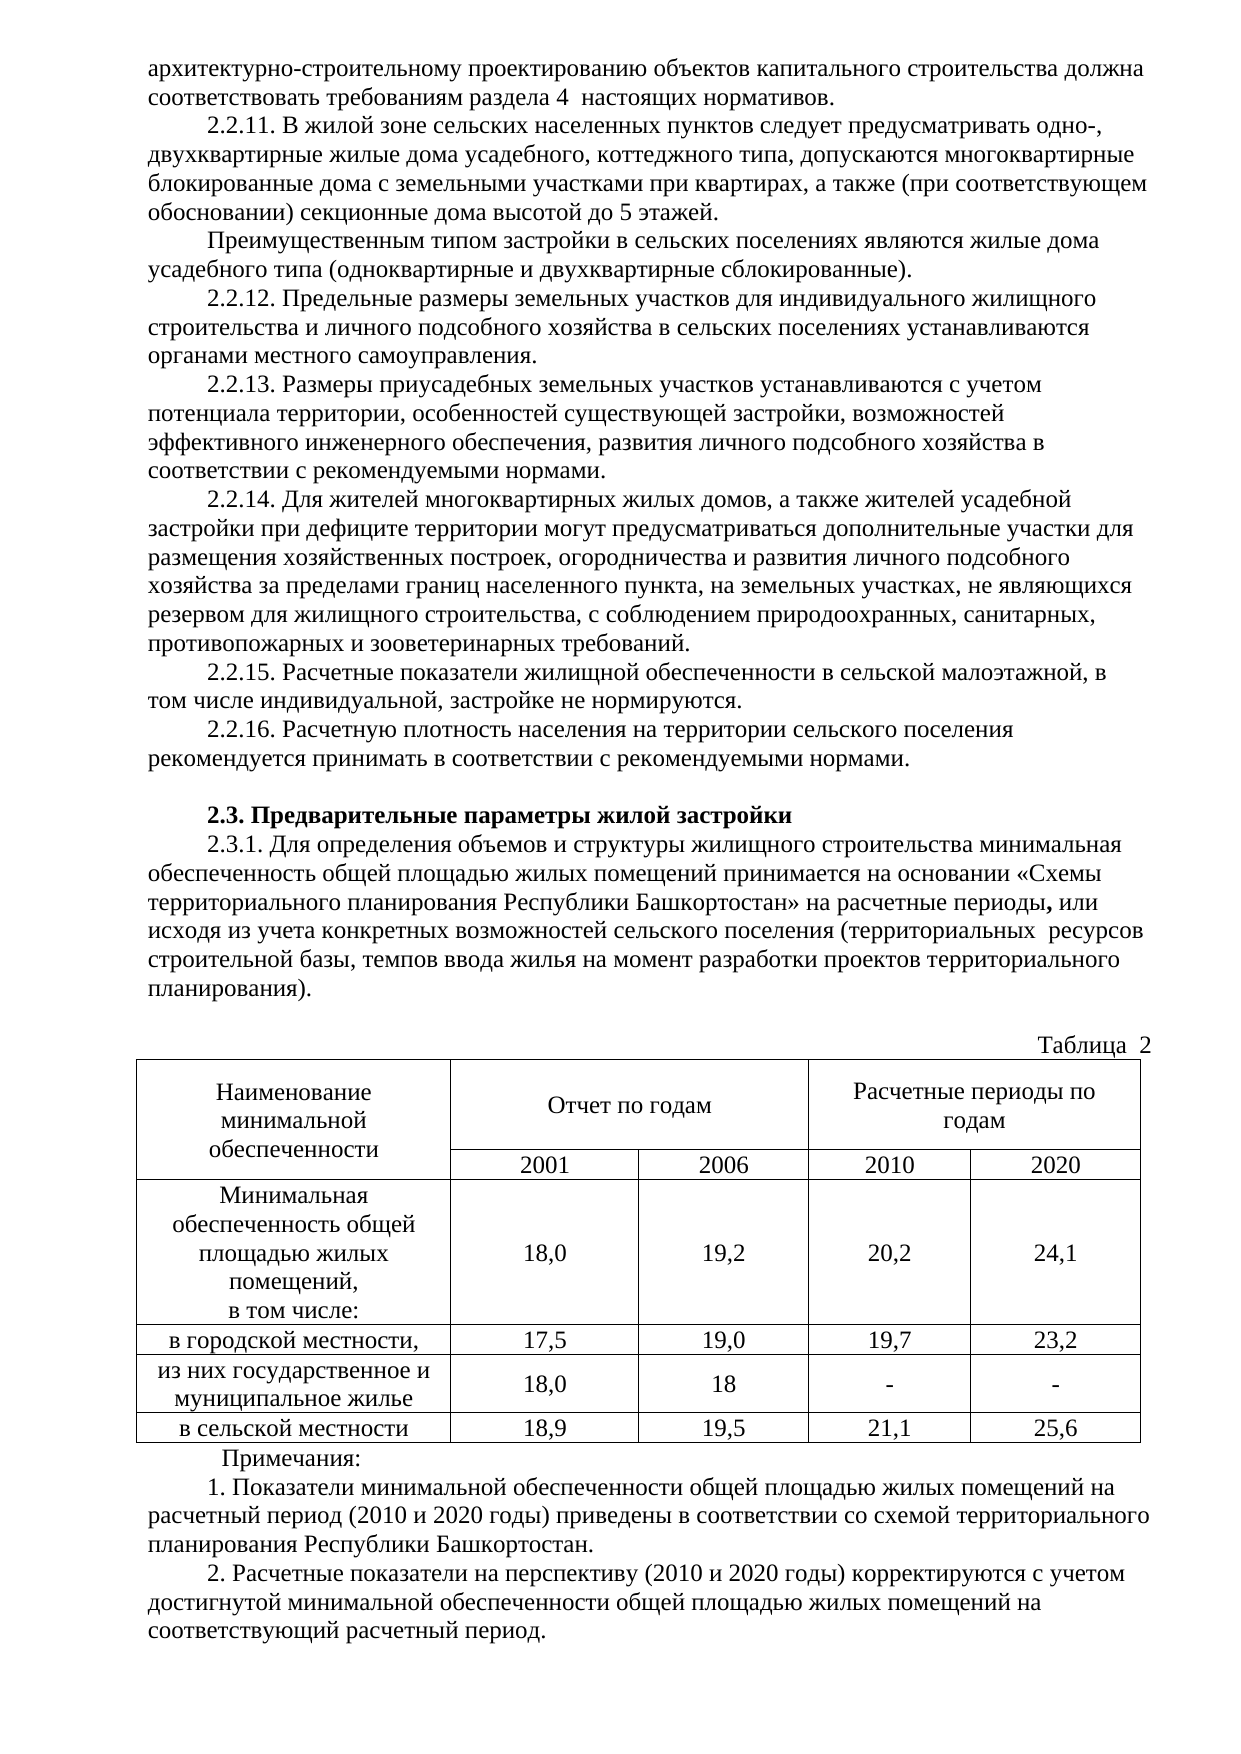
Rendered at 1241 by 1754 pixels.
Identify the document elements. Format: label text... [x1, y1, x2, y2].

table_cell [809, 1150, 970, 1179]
text 1. Показатели минимальной обеспеченности общей площадью жилых помещений на расчетный период (2010 и 2020 годы) приведены в соответствии со схемой территориального планирования Республики Башкортостан. [148, 1472, 1152, 1558]
text 2.2.15. Расчетные показатели жилищной обеспеченности в сельской малоэтажной, в том числе индивидуальной, застройке не нормируются. [148, 657, 1152, 714]
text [148, 53, 1152, 111]
text 2.2.14. Для жителей многоквартирных жилых домов, а также жителей усадебной застройки при дефиците территории могут предусматриваться дополнительные участки для размещения хозяйственных построек, огородничества и развития личного подсобного хозяйства за пределами границ населенного пункта, на земельных участках, не являющихся резервом для жилищного строительства, с соблюдением природоохранных, санитарных, противопожарных и зооветеринарных требований. [148, 484, 1152, 657]
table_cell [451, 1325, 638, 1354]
text Преимущественным типом застройки в сельских поселениях являются жилые дома усадебного типа (одноквартирные и двухквартирные сблокированные). [148, 226, 1152, 283]
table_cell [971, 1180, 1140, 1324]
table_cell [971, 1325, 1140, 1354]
text 2.2.11. В жилой зоне сельских населенных пунктов следует предусматривать одно-, двухквартирные жилые дома усадебного, коттеджного типа, допускаются многоквартирные блокированные дома с земельными участками при квартирах, а также (при соответствующем обосновании) секционные дома высотой до 5 этажей. [148, 111, 1152, 226]
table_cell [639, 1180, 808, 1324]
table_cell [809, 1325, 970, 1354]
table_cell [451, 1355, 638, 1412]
text 2. Расчетные показатели на перспективу (2010 и 2020 годы) корректируются с учетом достигнутой минимальной обеспеченности общей площадью жилых помещений на соответствующий расчетный период. [148, 1558, 1152, 1644]
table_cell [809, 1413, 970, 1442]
text 2.2.16. Расчетную плотность населения на территории сельского поселения рекомендуется принимать в соответствии с рекомендуемыми нормами. [148, 714, 1152, 772]
text 2.2.13. Размеры приусадебных земельных участков устанавливаются с учетом потенциала территории, особенностей существующей застройки, возможностей эффективного инженерного обеспечения, развития личного подсобного хозяйства в соответствии с рекомендуемыми нормами. [148, 369, 1152, 484]
text Примечания: [148, 1443, 1152, 1472]
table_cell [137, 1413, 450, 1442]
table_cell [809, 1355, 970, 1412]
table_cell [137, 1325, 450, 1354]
text 2.2.12. Предельные размеры земельных участков для индивидуального жилищного строительства и личного подсобного хозяйства в сельских поселениях устанавливаются органами местного самоуправления. [148, 283, 1152, 369]
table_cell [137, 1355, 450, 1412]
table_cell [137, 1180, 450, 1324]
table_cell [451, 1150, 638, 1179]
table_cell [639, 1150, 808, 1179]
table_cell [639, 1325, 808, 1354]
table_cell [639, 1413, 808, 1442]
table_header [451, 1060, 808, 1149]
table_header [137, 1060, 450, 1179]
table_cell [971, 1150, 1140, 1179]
text Таблица 2 [148, 1031, 1152, 1059]
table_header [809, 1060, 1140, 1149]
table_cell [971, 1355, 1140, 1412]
text 2.3.1. Для определения объемов и структуры жилищного строительства минимальная обеспеченность общей площадью жилых помещений принимается на основании «Схемы территориального планирования Республики Башкортостан» на расчетные периоды, или исходя из учета конкретных возможностей сельского поселения (территориальных ресурсов строительной базы, темпов ввода жилья на момент разработки проектов территориального планирования). [148, 829, 1152, 1002]
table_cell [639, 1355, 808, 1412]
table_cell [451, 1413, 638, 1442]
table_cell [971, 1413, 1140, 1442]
text 2.3. Предварительные параметры жилой застройки [148, 801, 1152, 829]
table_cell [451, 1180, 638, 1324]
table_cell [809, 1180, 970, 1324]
